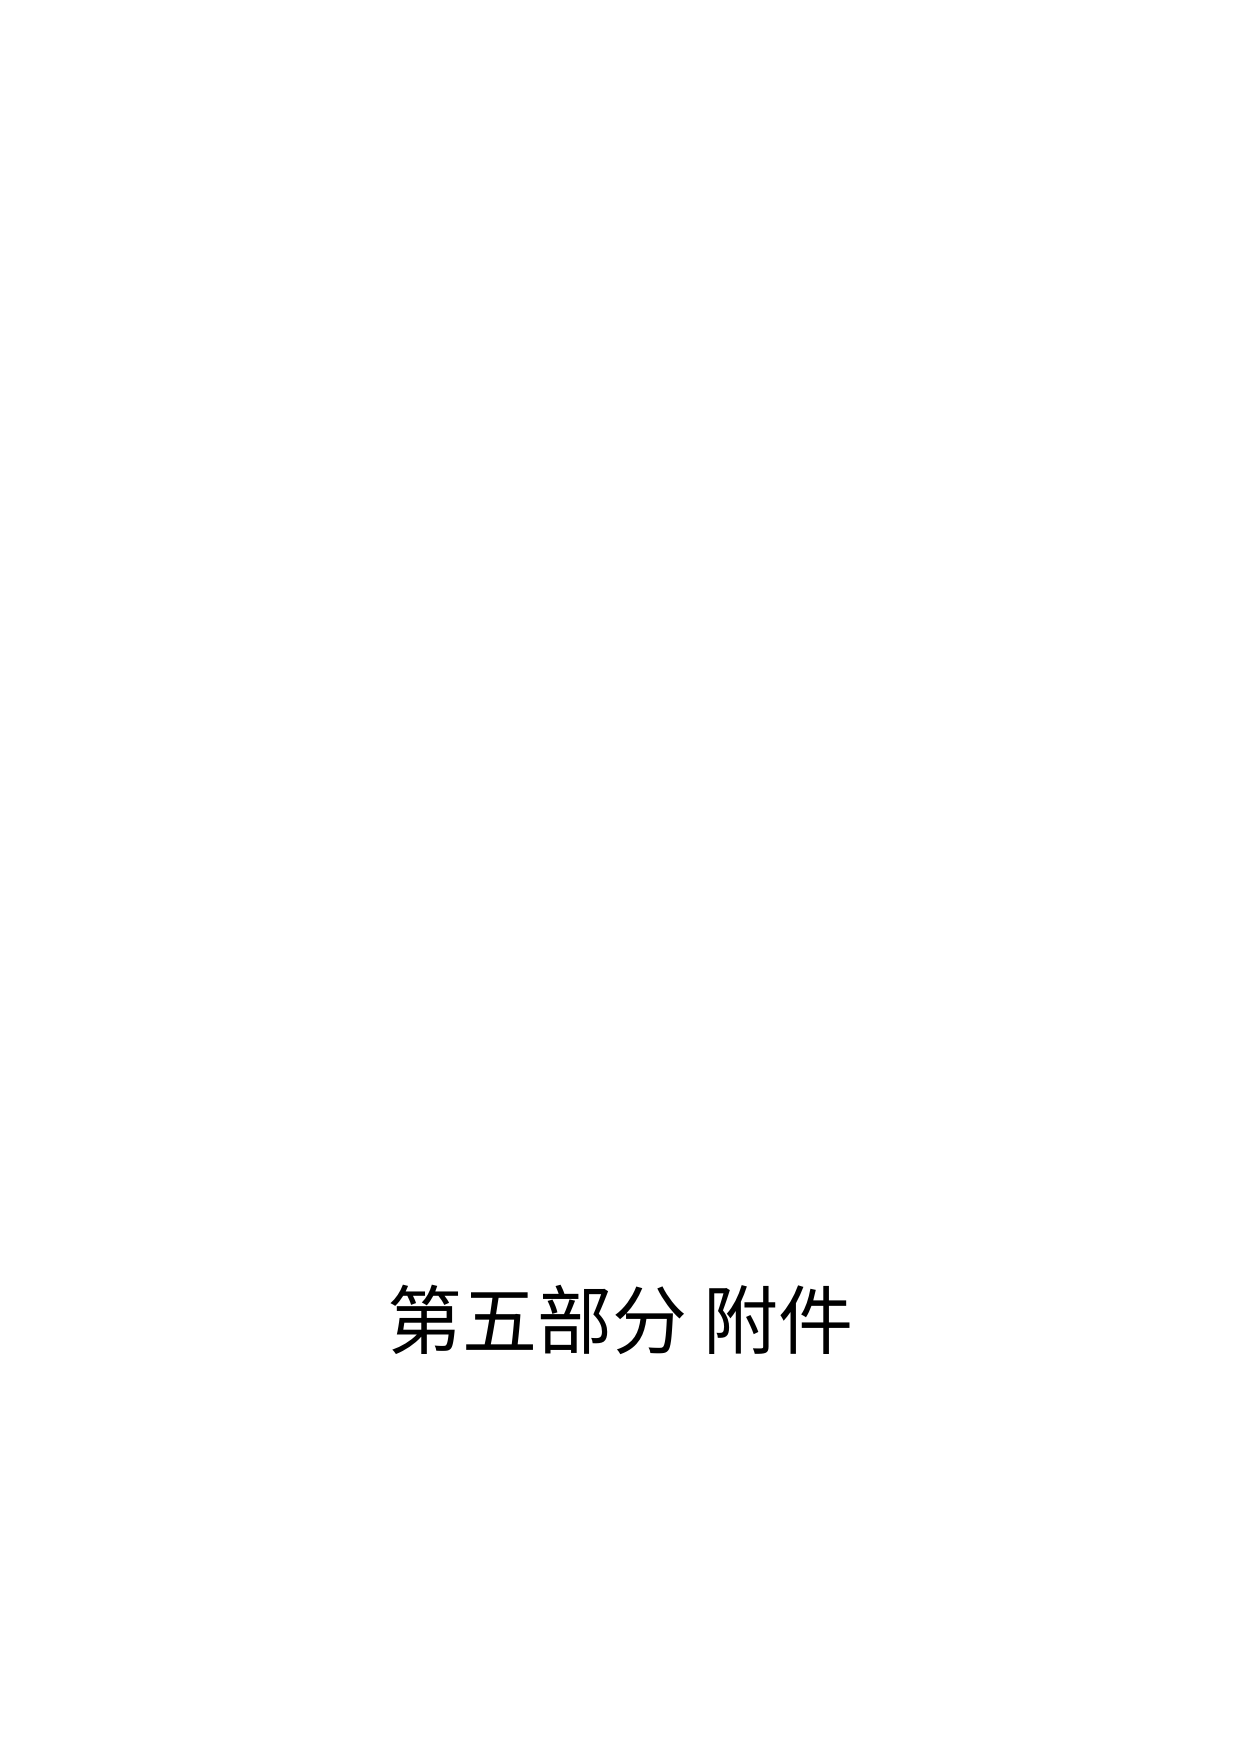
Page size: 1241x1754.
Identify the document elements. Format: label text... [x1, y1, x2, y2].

text 第五部分 附件 [75, 1251, 1165, 1381]
